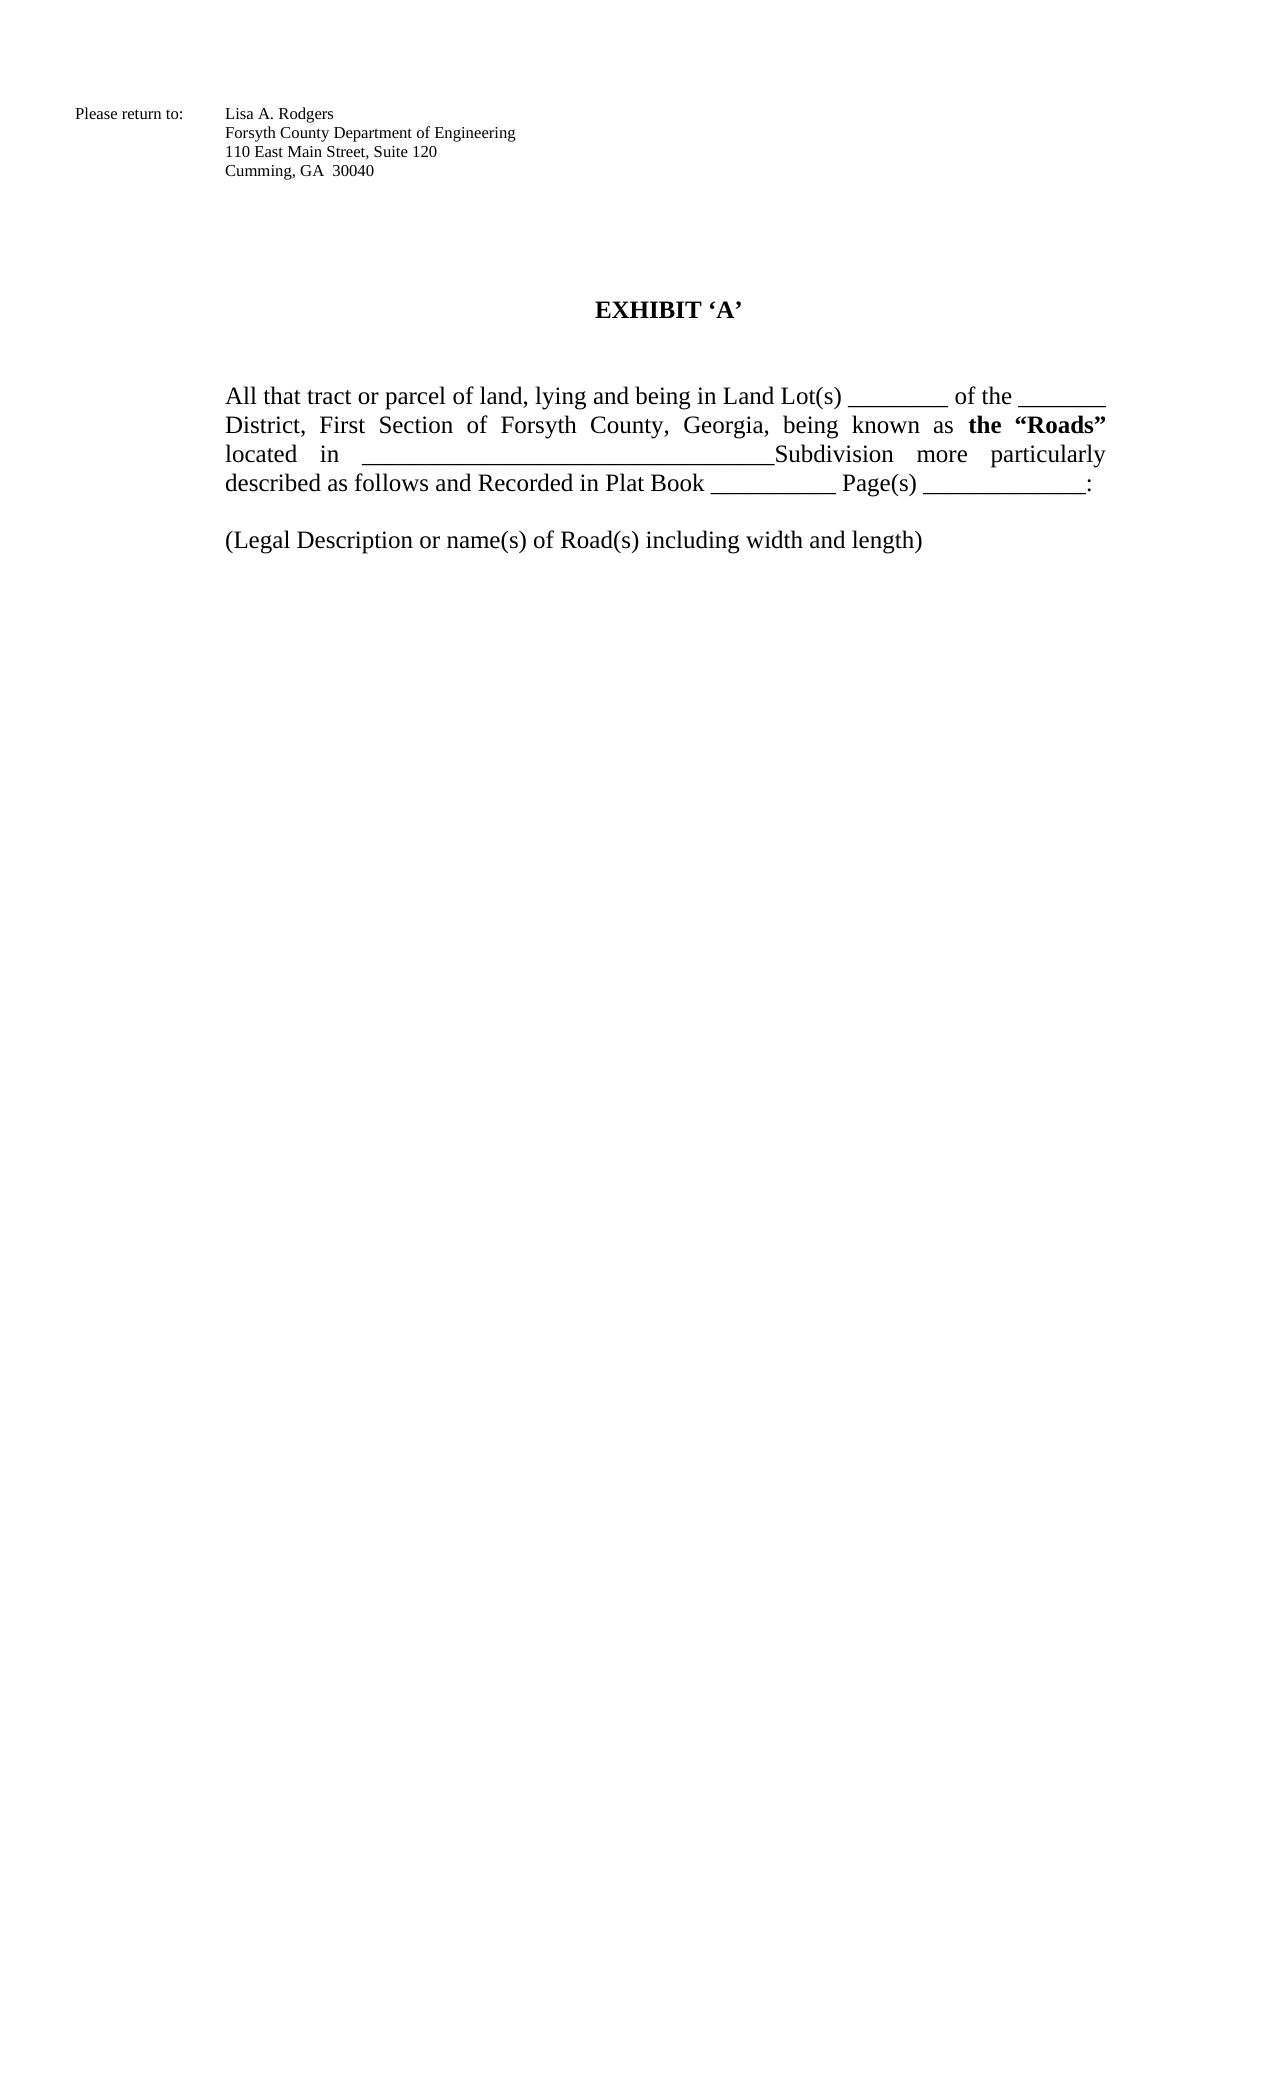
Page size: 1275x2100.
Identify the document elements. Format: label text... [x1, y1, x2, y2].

text 110 East Main Street, Suite 120 [75, 142, 1031, 161]
text Cumming, GA 30040 [75, 161, 1031, 180]
text EXHIBIT ‘A’ [75, 295, 1031, 324]
text Forsyth County Department of Engineering [75, 123, 1031, 142]
text All that tract or parcel of land, lying and being in Land Lot(s) ________ of the _______ District, First Section of Forsyth County, Georgia, being known as the “Roads” located in _________________________________Subdivision more particularly described as follows and Recorded in Plat Book __________ Page(s) _____________: [225, 382, 1106, 497]
text Please return to: Lisa A. Rodgers [75, 104, 1031, 123]
text (Legal Description or name(s) of Road(s) including width and length) [225, 525, 1106, 554]
